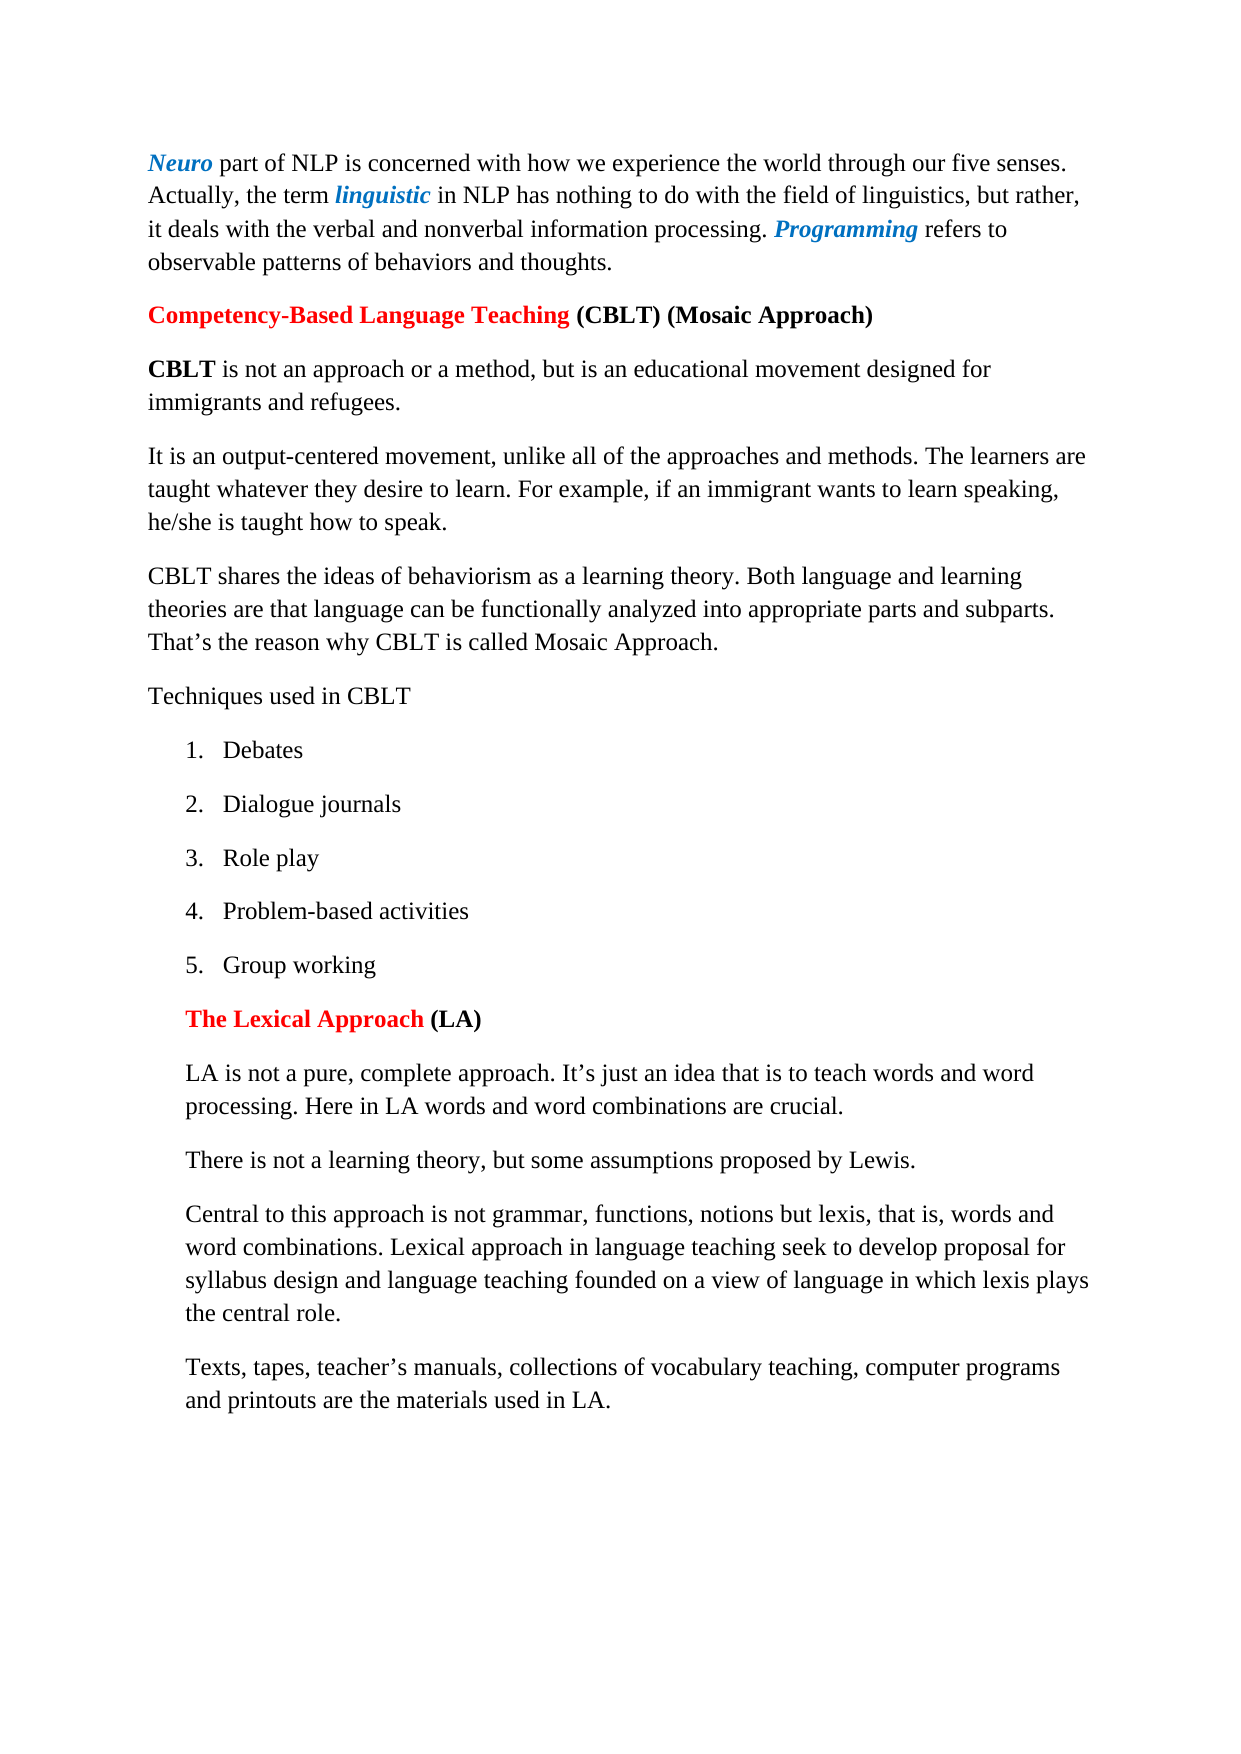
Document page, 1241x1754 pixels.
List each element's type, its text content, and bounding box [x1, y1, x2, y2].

text CBLT is not an approach or a method, but is an educational movement designed for immigrants and refugees. [148, 354, 1093, 416]
list Debates [185, 735, 1093, 764]
list Role play [185, 843, 1093, 871]
text Neuro part of NLP is concerned with how we experience the world through our five senses. Actually, the term linguistic in NLP has nothing to do with the field of linguistics, but rather, it deals with the verbal and nonverbal information processing. Programming refers to observable patterns of behaviors and thoughts. [148, 148, 1093, 275]
list Dialogue journals [185, 789, 1093, 817]
text Techniques used in CBLT [148, 681, 1093, 710]
text The Lexical Approach (LA) [185, 1004, 1093, 1033]
text There is not a learning theory, but some assumptions proposed by Lewis. [185, 1145, 1093, 1174]
list Problem-based activities [185, 896, 1093, 925]
text LA is not a pure, complete approach. It’s just an idea that is to teach words and word processing. Here in LA words and word combinations are crucial. [185, 1058, 1093, 1120]
list Group working [185, 950, 1093, 979]
text Texts, tapes, teacher’s manuals, collections of vocabulary teaching, computer programs and printouts are the materials used in LA. [185, 1352, 1093, 1413]
text Central to this approach is not grammar, functions, notions but lexis, that is, words and word combinations. Lexical approach in language teaching seek to develop proposal for syllabus design and language teaching founded on a view of language in which lexis plays the central role. [185, 1199, 1093, 1327]
text CBLT shares the ideas of behaviorism as a learning theory. Both language and learning theories are that language can be functionally analyzed into appropriate parts and subparts. That’s the reason why CBLT is called Mosaic Approach. [148, 561, 1093, 656]
text Competency-Based Language Teaching (CBLT) (Mosaic Approach) [148, 301, 1093, 329]
text It is an output-centered movement, unlike all of the approaches and methods. The learners are taught whatever they desire to learn. For example, if an immigrant wants to learn speaking, he/she is taught how to speak. [148, 441, 1093, 536]
